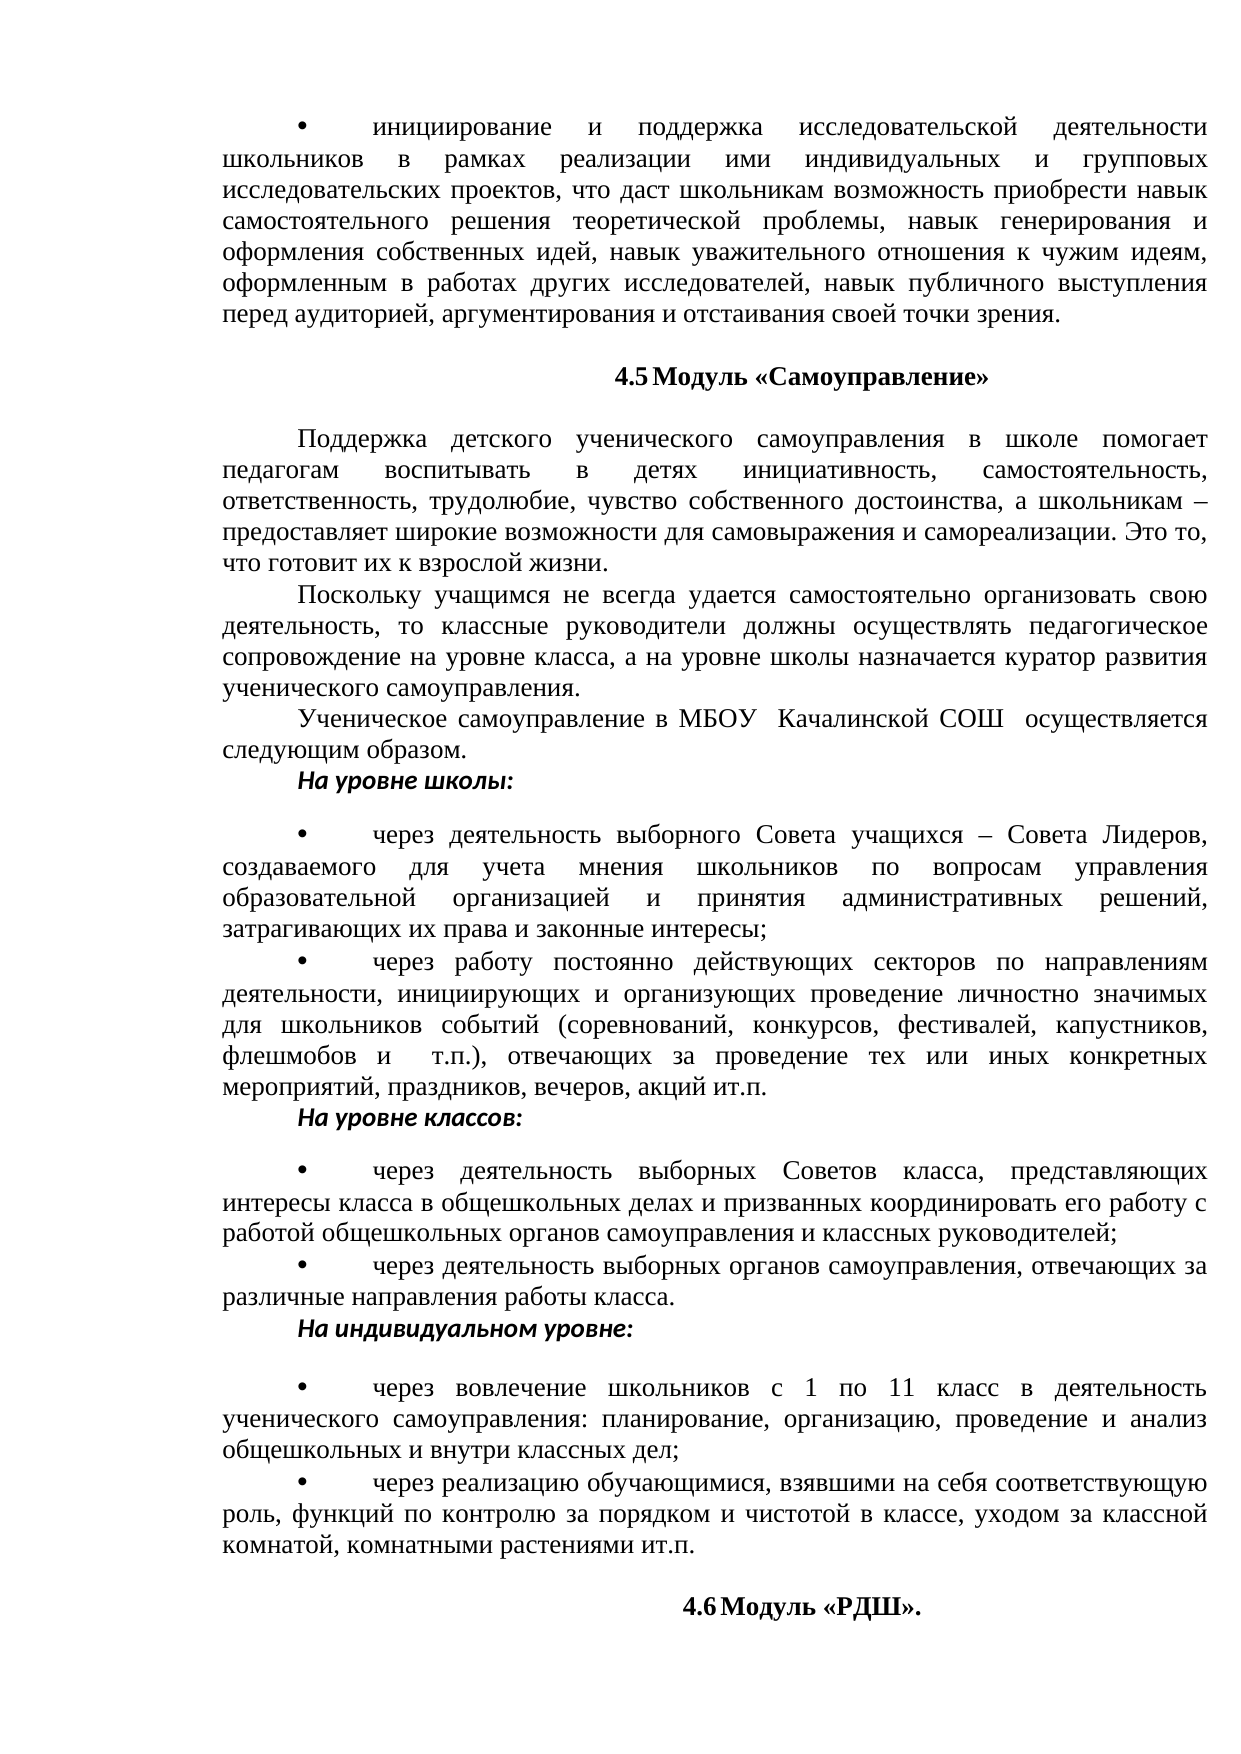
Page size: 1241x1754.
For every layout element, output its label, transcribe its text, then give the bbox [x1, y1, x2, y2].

list через реализацию обучающимися, взявшими на себя соответствующую роль, функций по контролю за порядком и чистотой в классе, уходом за классной комнатой, комнатными растениями ит.п. [222, 1465, 1209, 1559]
list через деятельность выборного Совета учащихся – Совета Лидеров, создаваемого для учета мнения школьников по вопросам управления образовательной организацией и принятия административных решений, затрагивающих их права и законные интересы; [222, 816, 1209, 943]
list через деятельность выборных органов самоуправления, отвечающих за различные направления работы класса. [222, 1248, 1208, 1311]
text На индивидуальном уровне: [297, 1311, 1232, 1344]
text Поскольку учащимся не всегда удается самостоятельно организовать свою деятельность, то классные руководители должны осуществлять педагогическое сопровождение на уровне класса, а на уровне школы назначается куратор развития ученического самоуправления. [222, 578, 1209, 702]
text На уровне классов: [297, 1102, 1232, 1132]
list через деятельность выборных Советов класса, представляющих интересы класса в общешкольных делах и призванных координировать его работу с работой общешкольных органов самоуправления и классных руководителей; [222, 1153, 1209, 1247]
text Ученическое самоуправление в МБОУ Качалинской СОШ осуществляется следующим образом. [222, 702, 1209, 764]
list через вовлечение школьников с 1 по 11 класс в деятельность ученического самоуправления: планирование, организацию, проведение и анализ общешкольных и внутри классных дел; [222, 1370, 1208, 1464]
text На уровне школы: [297, 764, 1232, 796]
subtitle Модуль «РДШ». [372, 1591, 1232, 1622]
text Поддержка детского ученического самоуправления в школе помогает педагогам воспитывать в детях инициативность, самостоятельность, ответственность, трудолюбие, чувство собственного достоинства, а школьникам – предоставляет широкие возможности для самовыражения и самореализации. Это то, что готовит их к взрослой жизни. [222, 422, 1209, 578]
subtitle Модуль «Самоуправление» [372, 361, 1232, 391]
list инициирование и поддержка исследовательской деятельности школьников в рамках реализации ими индивидуальных и групповых исследовательских проектов, что даст школьникам возможность приобрести навык самостоятельного решения теоретической проблемы, навык генерирования и оформления собственных идей, навык уважительного отношения к чужим идеям, оформленным в работах других исследователей, навык публичного выступления перед аудиторией, аргументирования и отстаивания своей точки зрения. [222, 108, 1209, 329]
list через работу постоянно действующих секторов по направлениям деятельности, инициирующих и организующих проведение личностно значимых для школьников событий (соревнований, конкурсов, фестивалей, капустников, флешмобов и т.п.), отвечающих за проведение тех или иных конкретных мероприятий, праздников, вечеров, акций ит.п. [222, 943, 1209, 1102]
